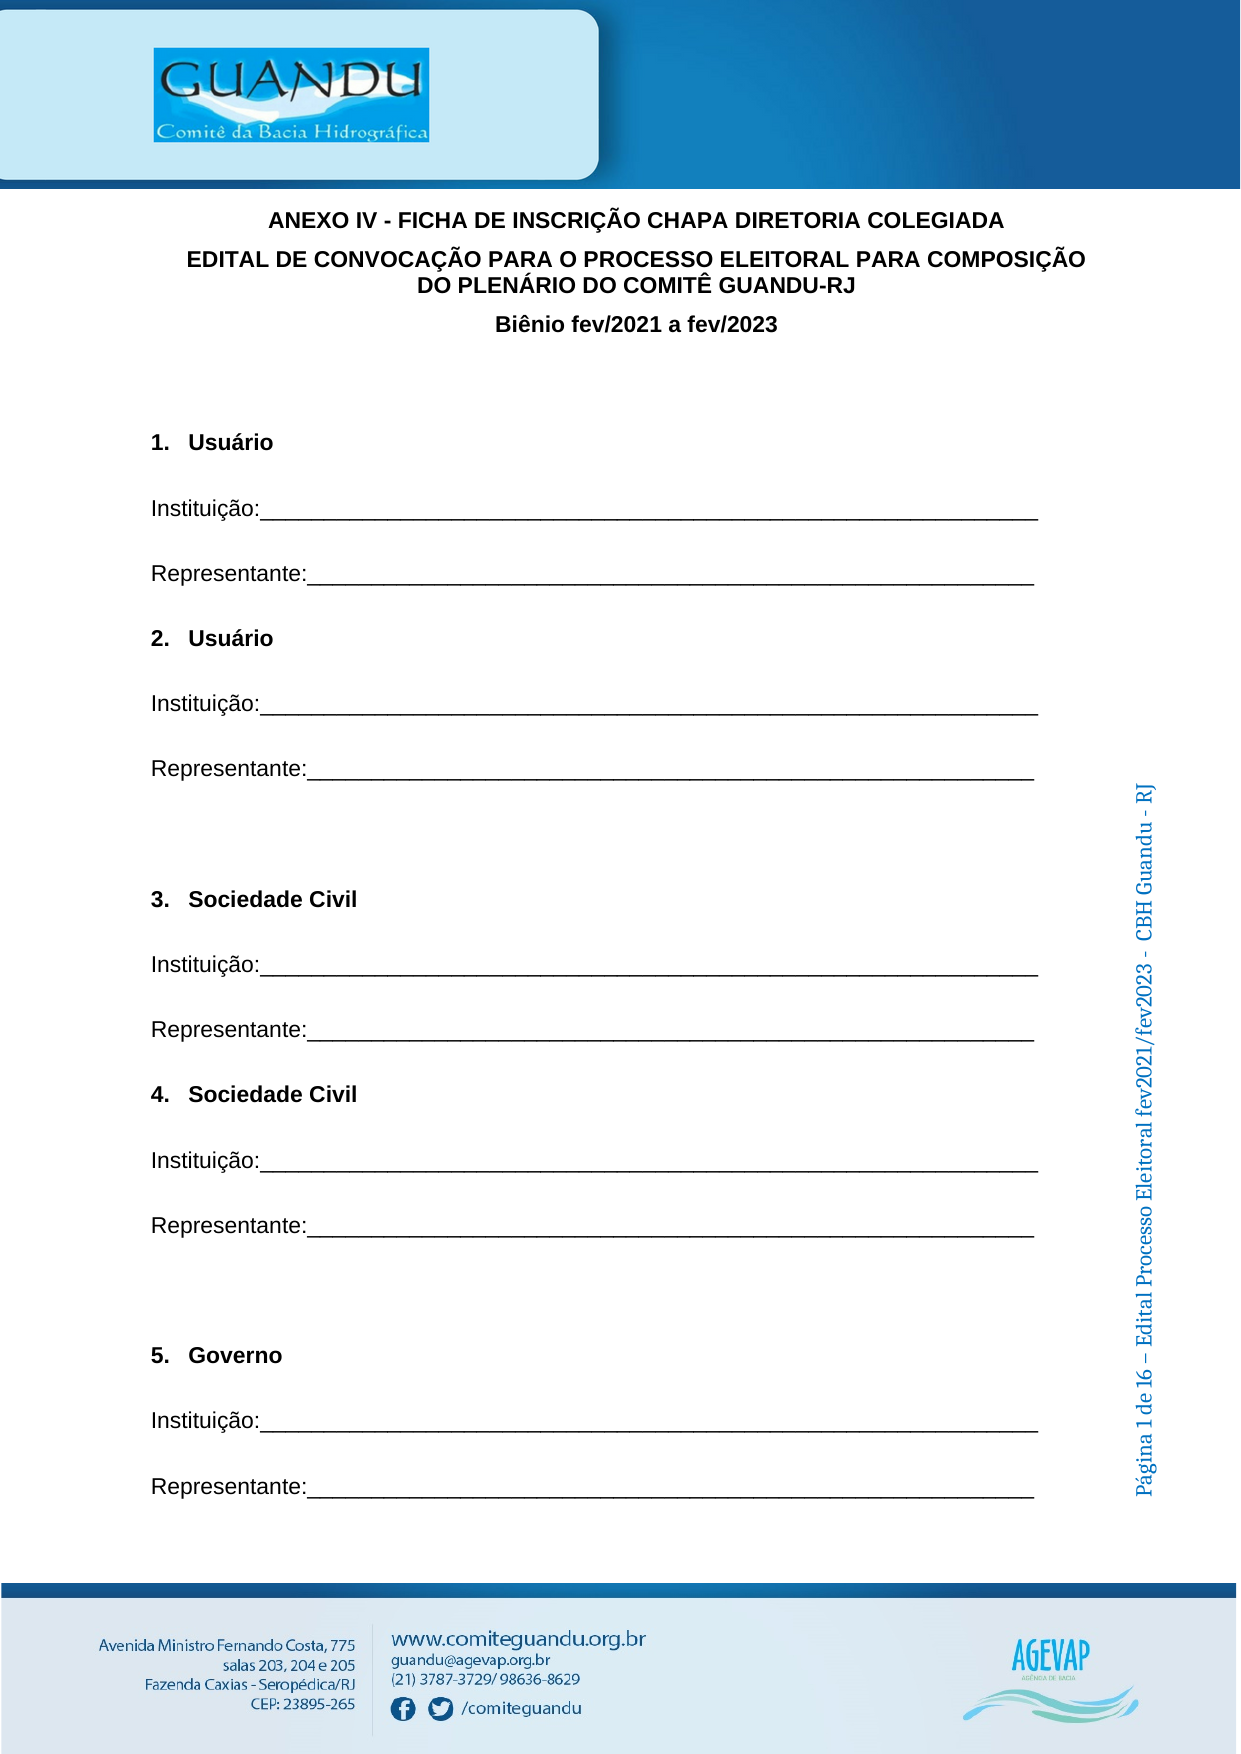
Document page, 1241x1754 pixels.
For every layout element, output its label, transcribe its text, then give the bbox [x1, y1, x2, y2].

text Instituição:_____________________________________________________________ [151, 690, 1122, 716]
list Governo [151, 1342, 1122, 1368]
list Sociedade Civil [151, 1081, 1122, 1108]
text ANEXO IV - FICHA DE INSCRIÇÃO CHAPA DIRETORIA COLEGIADA [151, 207, 1122, 233]
picture [1, 1583, 1237, 1754]
text EDITAL DE CONVOCAÇÃO PARA O PROCESSO ELEITORAL PARA COMPOSIÇÃO DO PLENÁRIO DO COMITÊ GUANDU-RJ [151, 246, 1122, 298]
text Representante:_________________________________________________________ [151, 1016, 1122, 1042]
text Instituição:_____________________________________________________________ [151, 951, 1122, 977]
text Instituição:_____________________________________________________________ [151, 1407, 1122, 1434]
text Instituição:_____________________________________________________________ [151, 1147, 1122, 1173]
text Representante:_________________________________________________________ [151, 1212, 1122, 1238]
text Representante:_________________________________________________________ [151, 560, 1122, 586]
text Representante:_________________________________________________________ [151, 1473, 1122, 1499]
list Sociedade Civil [151, 886, 1122, 912]
list Usuário [151, 429, 1122, 456]
picture [584, 179, 597, 185]
text Biênio fev/2021 a fev/2023 [151, 311, 1122, 337]
list Usuário [151, 625, 1122, 651]
text Instituição:_____________________________________________________________ [151, 494, 1122, 521]
picture [0, 0, 1241, 189]
text Representante:_________________________________________________________ [151, 755, 1122, 782]
